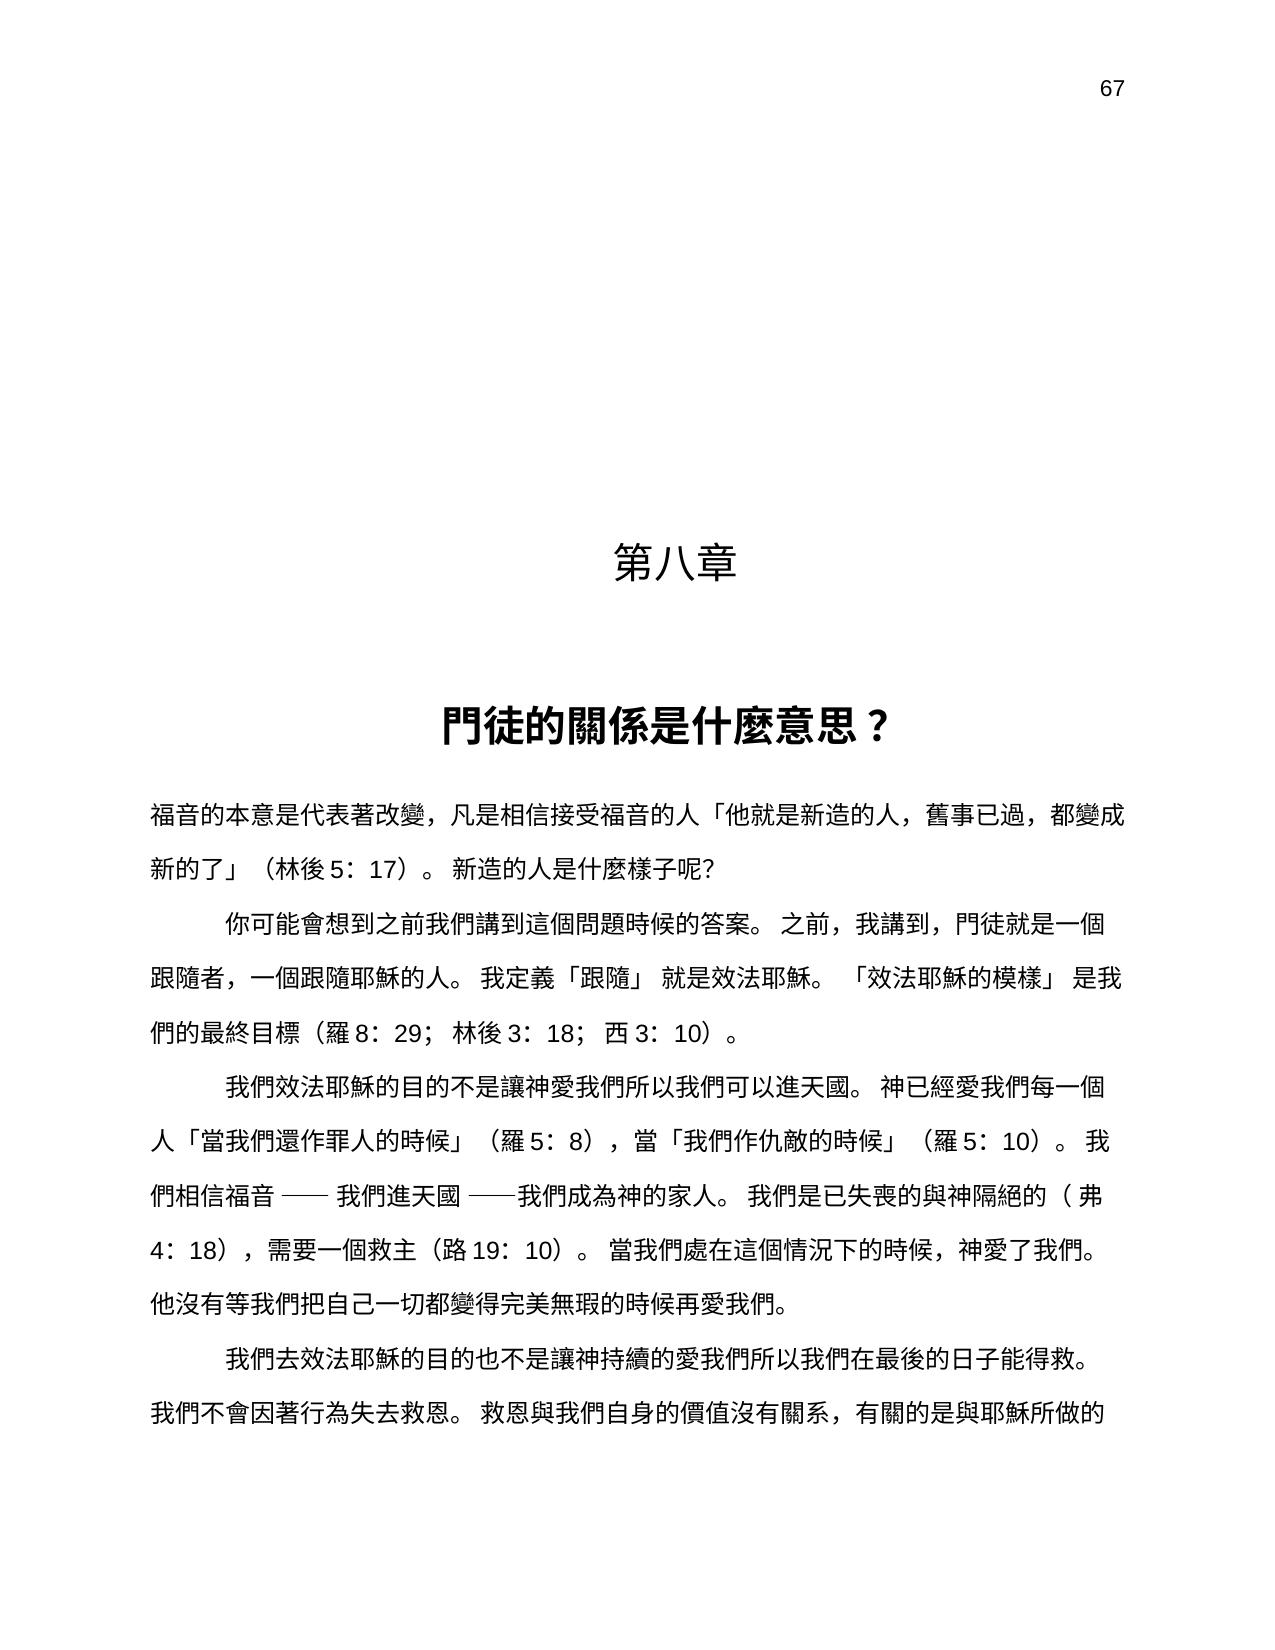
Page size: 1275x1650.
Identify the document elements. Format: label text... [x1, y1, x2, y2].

text 我們效法耶穌的目的不是讓神愛我們所以我們可以進天國。 神已經愛我們每一個人「當我們還作罪人的時候」（羅5：8），當「我們作仇敵的時候」（羅5：10）。 我們相信福音 —— 我們進天國 ——我們成為神的家人。 我們是已失喪的與神隔絕的（ 弗4：18），需要一個救主（路19：10）。 當我們處在這個情況下的時候，神愛了我們。 他沒有等我們把自己一切都變得完美無瑕的時候再愛我們。 [150, 1067, 1125, 1321]
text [150, 1339, 1125, 1430]
subtitle 第八章 門徒的關係是什麼意思 ？ [300, 530, 1050, 753]
text 你可能會想到之前我們講到這個問題時候的答案。 之前，我講到，門徒就是一個跟隨者，一個跟隨耶穌的人。 我定義「跟隨」 就是效法耶穌。 「效法耶穌的模樣」 是我們的最終目標（羅8：29； 林後3：18； 西3：10）。 [150, 904, 1125, 1049]
text 福音的本意是代表著改變，凡是相信接受福音的人「他就是新造的人，舊事已過，都變成新的了」（林後5：17）。 新造的人是什麼樣子呢？ [150, 796, 1125, 886]
